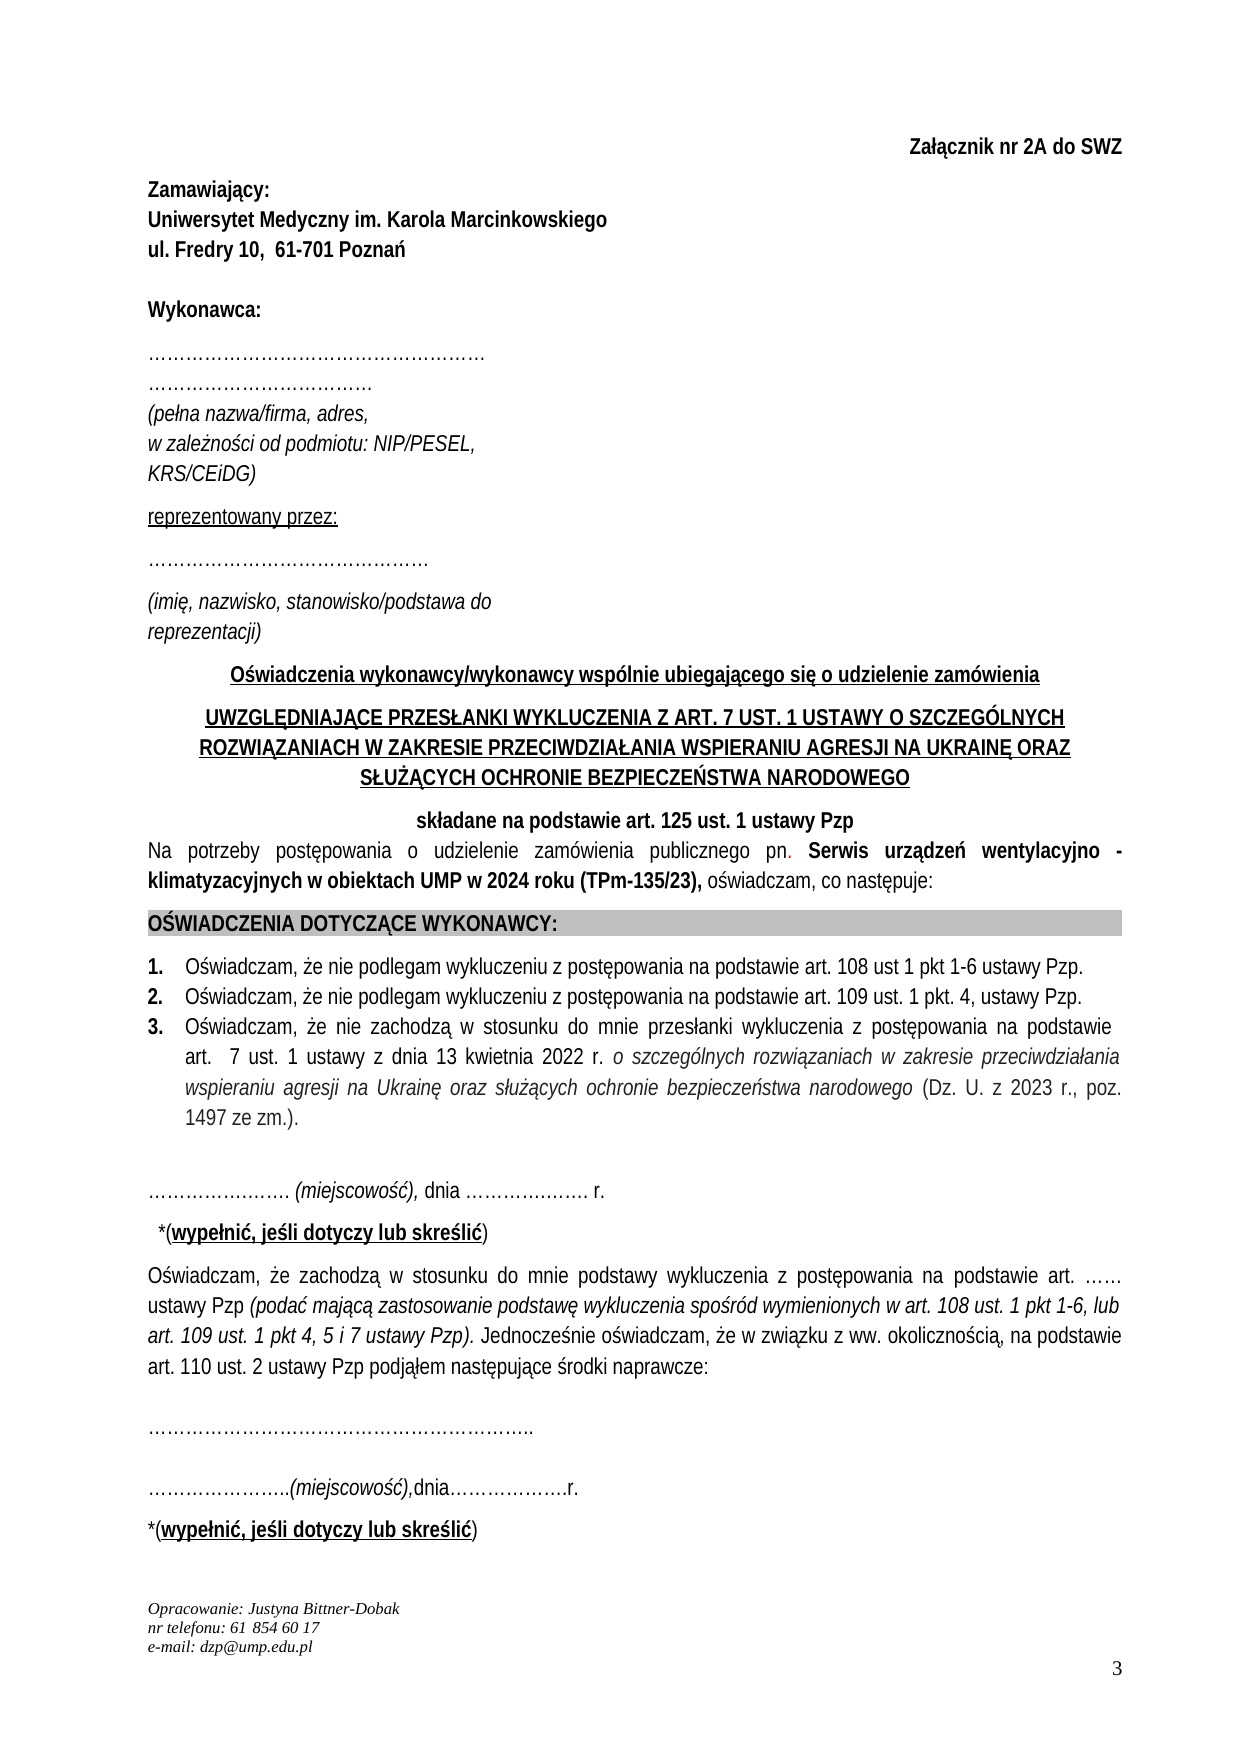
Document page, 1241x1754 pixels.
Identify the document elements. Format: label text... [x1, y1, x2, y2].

text Na potrzeby postępowania o udzielenie zamówienia publicznego pn. Serwis urządzeń wentylacyjno - klimatyzacyjnych w obiektach UMP w 2024 roku (TPm-135/23), oświadczam, co następuje: [148, 837, 1122, 894]
text ……………………………………………………………………………… (pełna nazwa/firma, adres, w zależności od podmiotu: NIP/PESEL, KRS/CEiDG) [148, 339, 502, 486]
text składane na podstawie art. 125 ust. 1 ustawy Pzp [148, 807, 1122, 833]
text UWZGLĘDNIAJĄCE PRZESŁANKI WYKLUCZENIA Z ART. 7 UST. 1 USTAWY o szczególnych rozwiązaniach w zakresie przeciwdziałania wspieraniu agresji na Ukrainę oraz służących ochronie bezpieczeństwa narodowego [148, 704, 1122, 791]
text ul. Fredry 10, 61-701 Poznań [148, 236, 1122, 262]
list Oświadczam, że nie zachodzą w stosunku do mnie przesłanki wykluczenia z postępowania na podstawie art. 7 ust. 1 ustawy z dnia 13 kwietnia 2022 r. o szczególnych rozwiązaniach w zakresie przeciwdziałania wspieraniu agresji na Ukrainę oraz służących ochronie bezpieczeństwa narodowego (Dz. U. z 2023 r., poz. 1497 ze zm.). [148, 1013, 1122, 1130]
text Wykonawca: [148, 266, 1122, 323]
list Oświadczam, że nie podlegam wykluczeniu z postępowania na podstawie art. 109 ust. 1 pkt. 4, ustawy Pzp. [147, 983, 1122, 1009]
text *(wypełnić, jeśli dotyczy lub skreślić) [148, 1219, 1122, 1246]
text Oświadczenia wykonawcy/wykonawcy wspólnie ubiegającego się o udzielenie zamówienia [148, 661, 1122, 687]
text Załącznik nr 2A do SWZ [148, 133, 1122, 159]
text …………………..(miejscowość),dnia……………….r. [148, 1473, 1122, 1500]
text ……………………………………… [148, 545, 502, 572]
list Oświadczam, że nie podlegam wykluczeniu z postępowania na podstawie art. 108 ust 1 pkt 1-6 ustawy Pzp. [148, 953, 1122, 979]
text Oświadczam, że zachodzą w stosunku do mnie podstawy wykluczenia z postępowania na podstawie art. …… ustawy Pzp (podać mającą zastosowanie podstawę wykluczenia spośród wymienionych w art. 108 ust. 1 pkt 1-6, lub art. 109 ust. 1 pkt 4, 5 i 7 ustawy Pzp). Jednocześnie oświadczam, że w związku z ww. okolicznością, na podstawie art. 110 ust. 2 ustawy Pzp podjąłem następujące środki naprawcze: [148, 1262, 1122, 1379]
text …………………………………………………….. [148, 1413, 1122, 1439]
text (imię, nazwisko, stanowisko/podstawa do reprezentacji) [148, 588, 502, 645]
text reprezentowany przez: [148, 503, 1122, 529]
text OŚWIADCZENIA DOTYCZĄCE WYKONAWCY: [148, 910, 1122, 936]
text Zamawiający: [148, 176, 1122, 202]
text *(wypełnić, jeśli dotyczy lub skreślić) [148, 1516, 1122, 1543]
text …………….……. (miejscowość), dnia ………….……. r. [148, 1177, 1122, 1203]
text Uniwersytet Medyczny im. Karola Marcinkowskiego [148, 206, 1122, 232]
